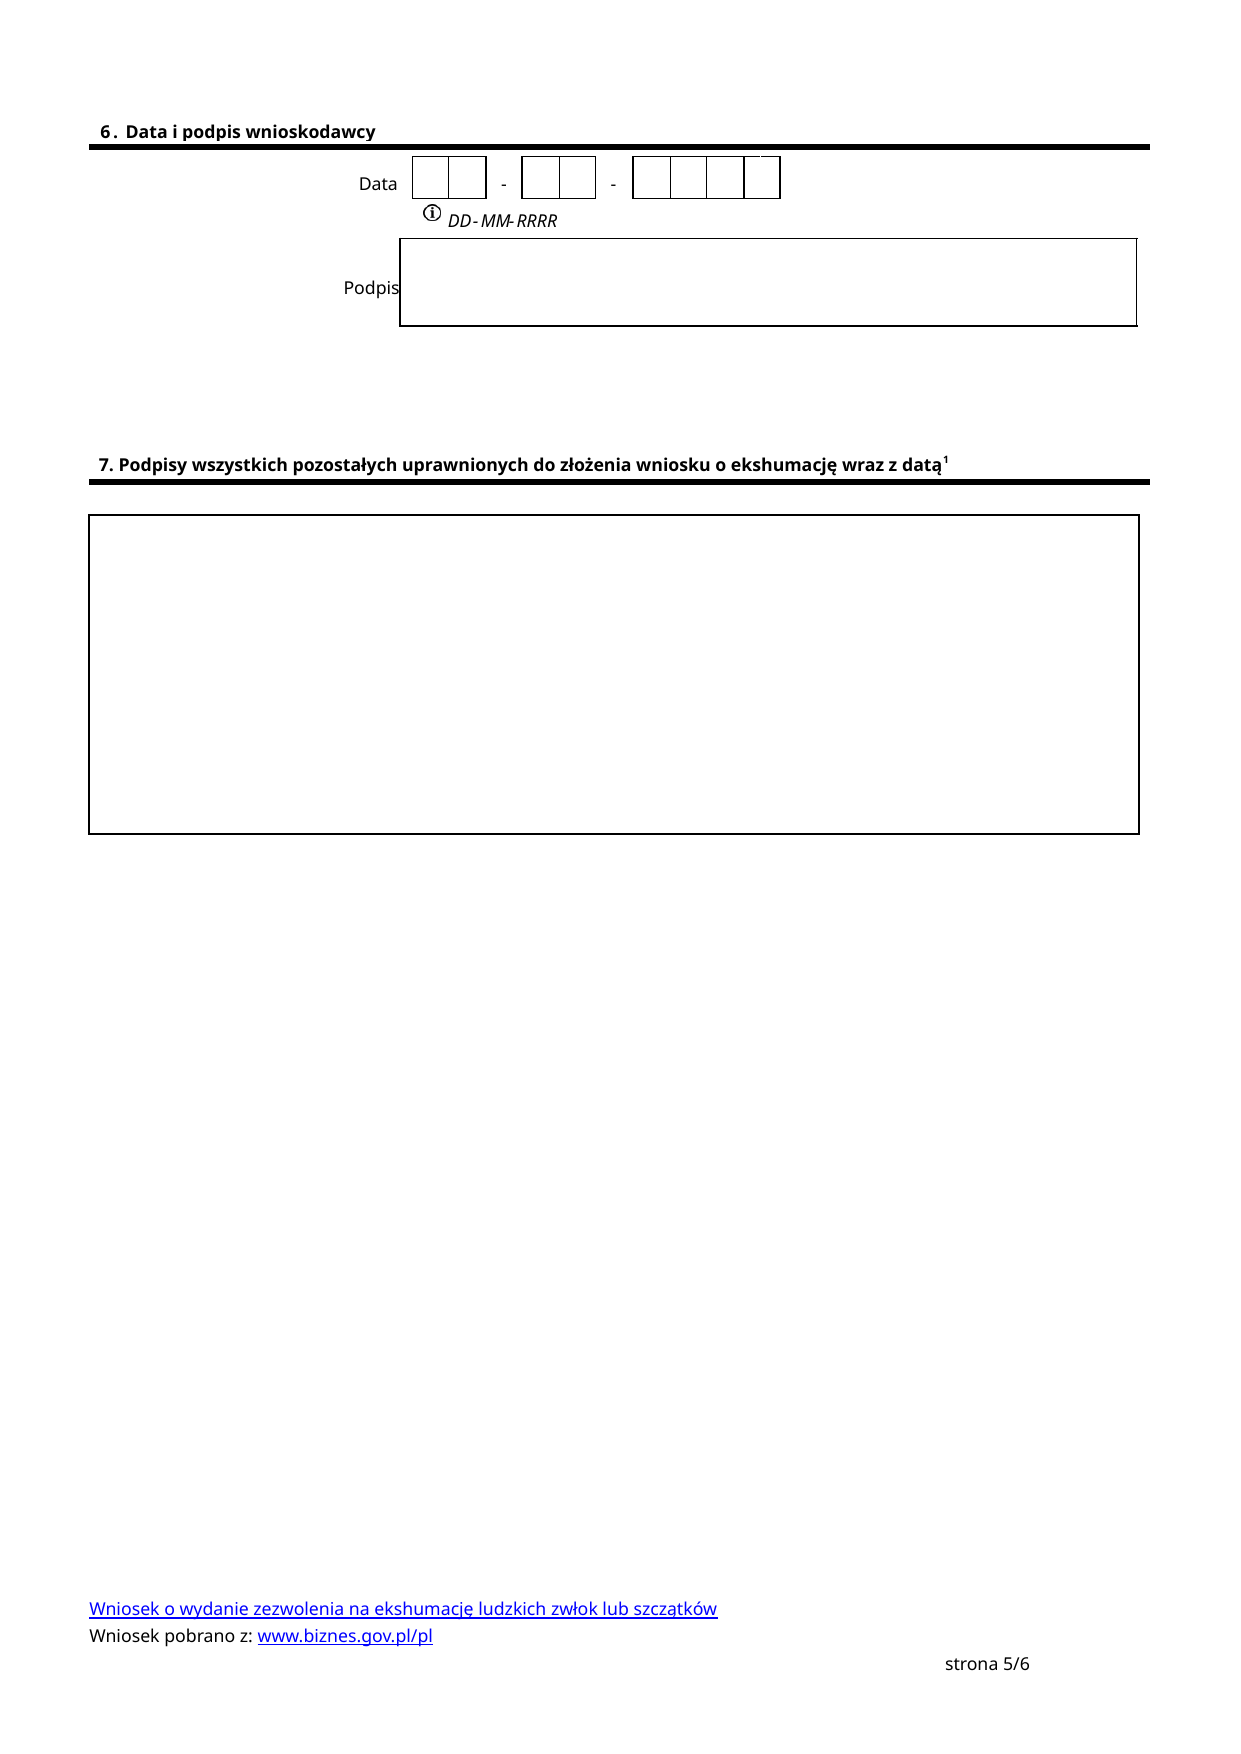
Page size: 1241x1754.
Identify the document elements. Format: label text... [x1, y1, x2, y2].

text Podpis [89, 275, 399, 299]
picture [423, 204, 441, 221]
text 7. Podpisy wszystkich pozostałych uprawnionych do złożenia wniosku o ekshumację wraz z datą1 [98, 452, 1138, 477]
table_header [90, 516, 1138, 833]
table_header [401, 239, 1136, 325]
